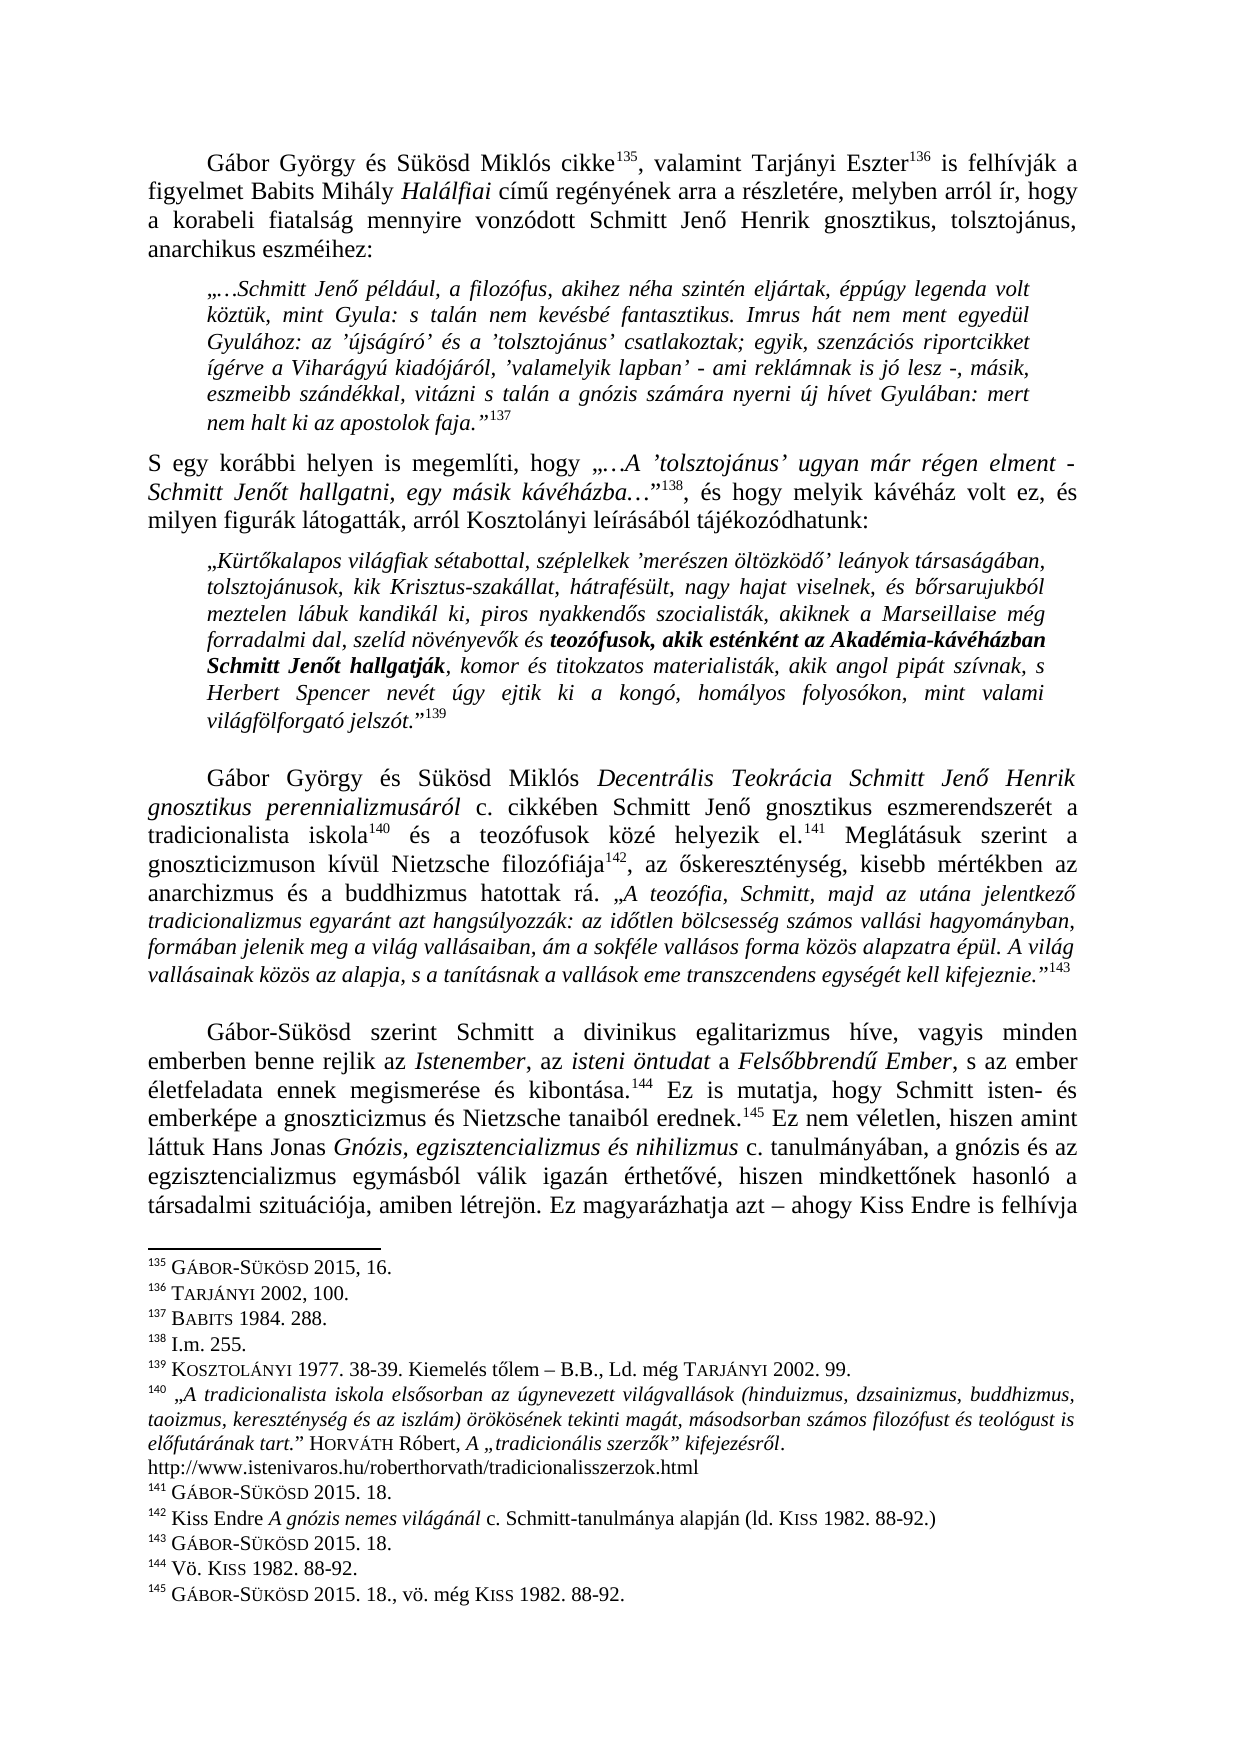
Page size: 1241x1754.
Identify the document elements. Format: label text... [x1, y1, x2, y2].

text S egy korábbi helyen is megemlíti, hogy „…A ’tolsztojánus’ ugyan már régen elment - Schmitt Jenőt hallgatni, egy másik kávéházba…”, és hogy melyik kávéház volt ez, és milyen figurák látogatták, arról Kosztolányi leírásából tájékozódhatunk: [148, 448, 1078, 534]
text Gábor György és Sükösd Miklós cikke, valamint Tarjányi Eszter is felhívják a figyelmet Babits Mihály Halálfiai című regényének arra a részletére, melyben arról ír, hogy a korabeli fiatalság mennyire vonzódott Schmitt Jenő Henrik gnosztikus, tolsztojánus, anarchikus eszméihez: [148, 148, 1078, 263]
text „…Schmitt Jenő például, a filozófus, akihez néha szintén eljártak, éppúgy legenda volt köztük, mint Gyula: s talán nem kevésbé fantasztikus. Imrus hát nem ment egyedül Gyulához: az ’újságíró’ és a ’tolsztojánus’ csatlakoztak; egyik, szenzációs riportcikket ígérve a Viharágyú kiadójáról, ’valamelyik lapban’ - ami reklámnak is jó lesz -, másik, eszmeibb szándékkal, vitázni s talán a gnózis számára nyerni új hívet Gyulában: mert nem halt ki az apostolok faja.” [207, 275, 1033, 436]
text Gábor-Sükösd szerint Schmitt a divinikus egalitarizmus híve, vagyis minden emberben benne rejlik az Istenember, az isteni öntudat a Felsőbbrendű Ember, s az ember életfeladata ennek megismerése és kibontása. Ez is mutatja, hogy Schmitt isten- és emberképe a gnoszticizmus és Nietzsche tanaiból erednek. Ez nem véletlen, hiszen amint láttuk Hans Jonas Gnózis, egzisztencializmus és nihilizmus c. tanulmányában, a gnózis és az egzisztencializmus egymásból válik igazán érthetővé, hiszen mindkettőnek hasonló a társadalmi szituációja, amiben létrejön. Ez magyarázhatja azt – ahogy Kiss Endre is felhívja rá a figyelmet A gnózis nemes világánál c. Schmitt-tanulmányában –, hogy „Nietzschének Schmitt teljesen gnosztikus értelmezését adja, s bár nem állítja, hogy a Zarathusztra metaforikus nyelve (mellyel kizárólag foglalkozik; e tanulmányban Nietzsche egyetlen más művét sem említi) gnosztikus eredetű, mégis épít bizonyos egyezésekre.” [148, 1017, 1078, 1218]
text „Kürtőkalapos világfiak sétabottal, széplelkek ’merészen öltözködő’ leányok társaságában, tolsztojánusok, kik Krisztus-szakállat, hátrafésült, nagy hajat viselnek, és bőrsarujukból meztelen lábuk kandikál ki, piros nyakkendős szocialisták, akiknek a Marseillaise még forradalmi dal, szelíd növényevők és teozófusok, akik esténként az Akadémia-kávéházban Schmitt Jenőt hallgatják, komor és titokzatos materialisták, akik angol pipát szívnak, s Herbert Spencer nevét úgy ejtik ki a kongó, homályos folyosókon, mint valami világfölforgató jelszót.” [207, 547, 1048, 734]
text Gábor György és Sükösd Miklós Decentrális Teokrácia Schmitt Jenő Henrik gnosztikus perennializmusáról c. cikkében Schmitt Jenő gnosztikus eszmerendszerét a tradicionalista iskola és a teozófusok közé helyezik el. Meglátásuk szerint a gnoszticizmuson kívül Nietzsche filozófiája, az őskereszténység, kisebb mértékben az anarchizmus és a buddhizmus hatottak rá. „A teozófia, Schmitt, majd az utána jelentkező tradicionalizmus egyaránt azt hangsúlyozzák: az időtlen bölcsesség számos vallási hagyományban, formában jelenik meg a világ vallásaiban, ám a sokféle vallásos forma közös alapzatra épül. A világ vallásainak közös az alapja, s a tanításnak a vallások eme transzcendens egységét kell kifejeznie.” [148, 763, 1078, 988]
